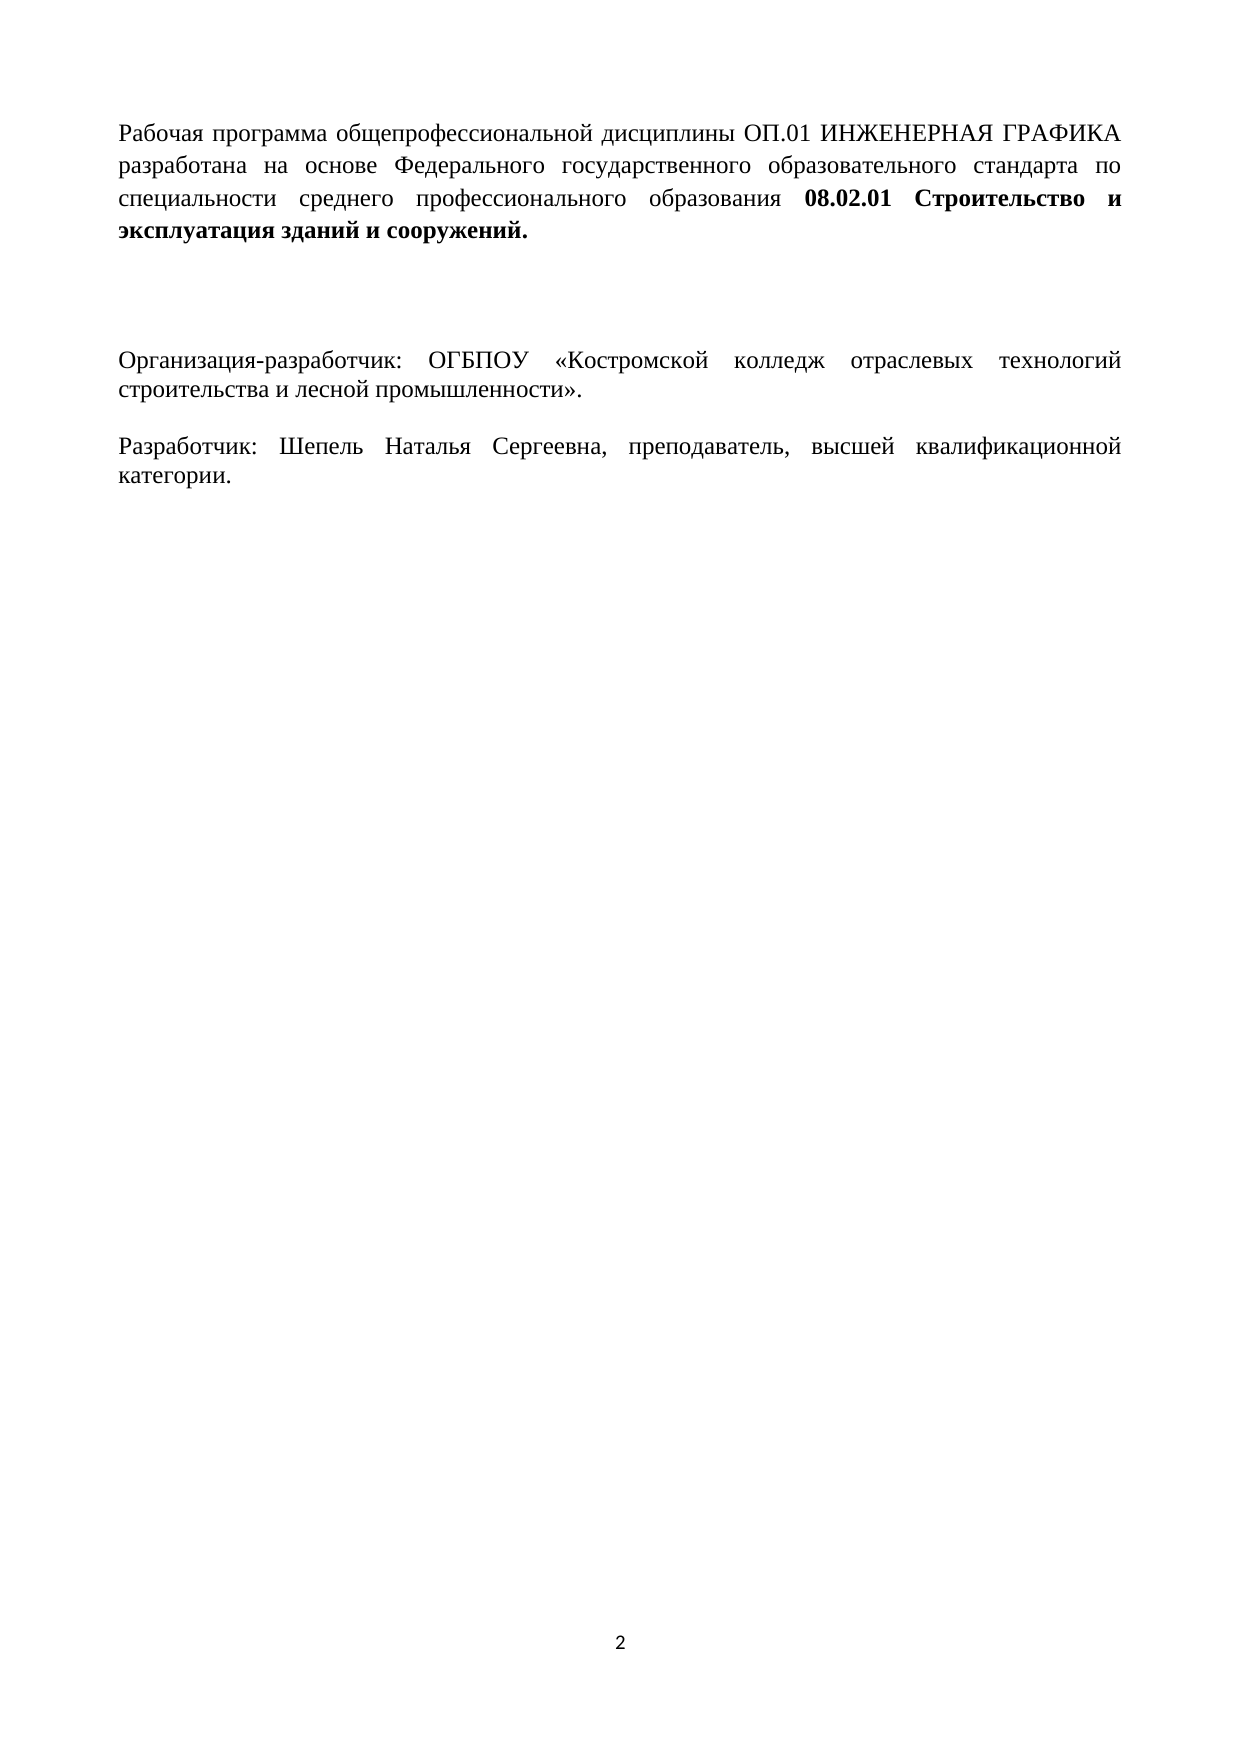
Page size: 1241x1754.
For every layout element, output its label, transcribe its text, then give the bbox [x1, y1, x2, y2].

text Разработчик: Шепель Наталья Сергеевна, преподаватель, высшей квалификационной категории. [118, 431, 1122, 489]
text Рабочая программа общепрофессиональной дисциплины ОП.01 ИНЖЕНЕРНАЯ ГРАФИКА разработана на основе Федерального государственного образовательного стандарта по специальности среднего профессионального образования 08.02.01 Строительство и эксплуатация зданий и сооружений. [118, 118, 1122, 244]
text Организация-разработчик: ОГБПОУ «Костромской колледж отраслевых технологий строительства и лесной промышленности». [118, 345, 1122, 402]
